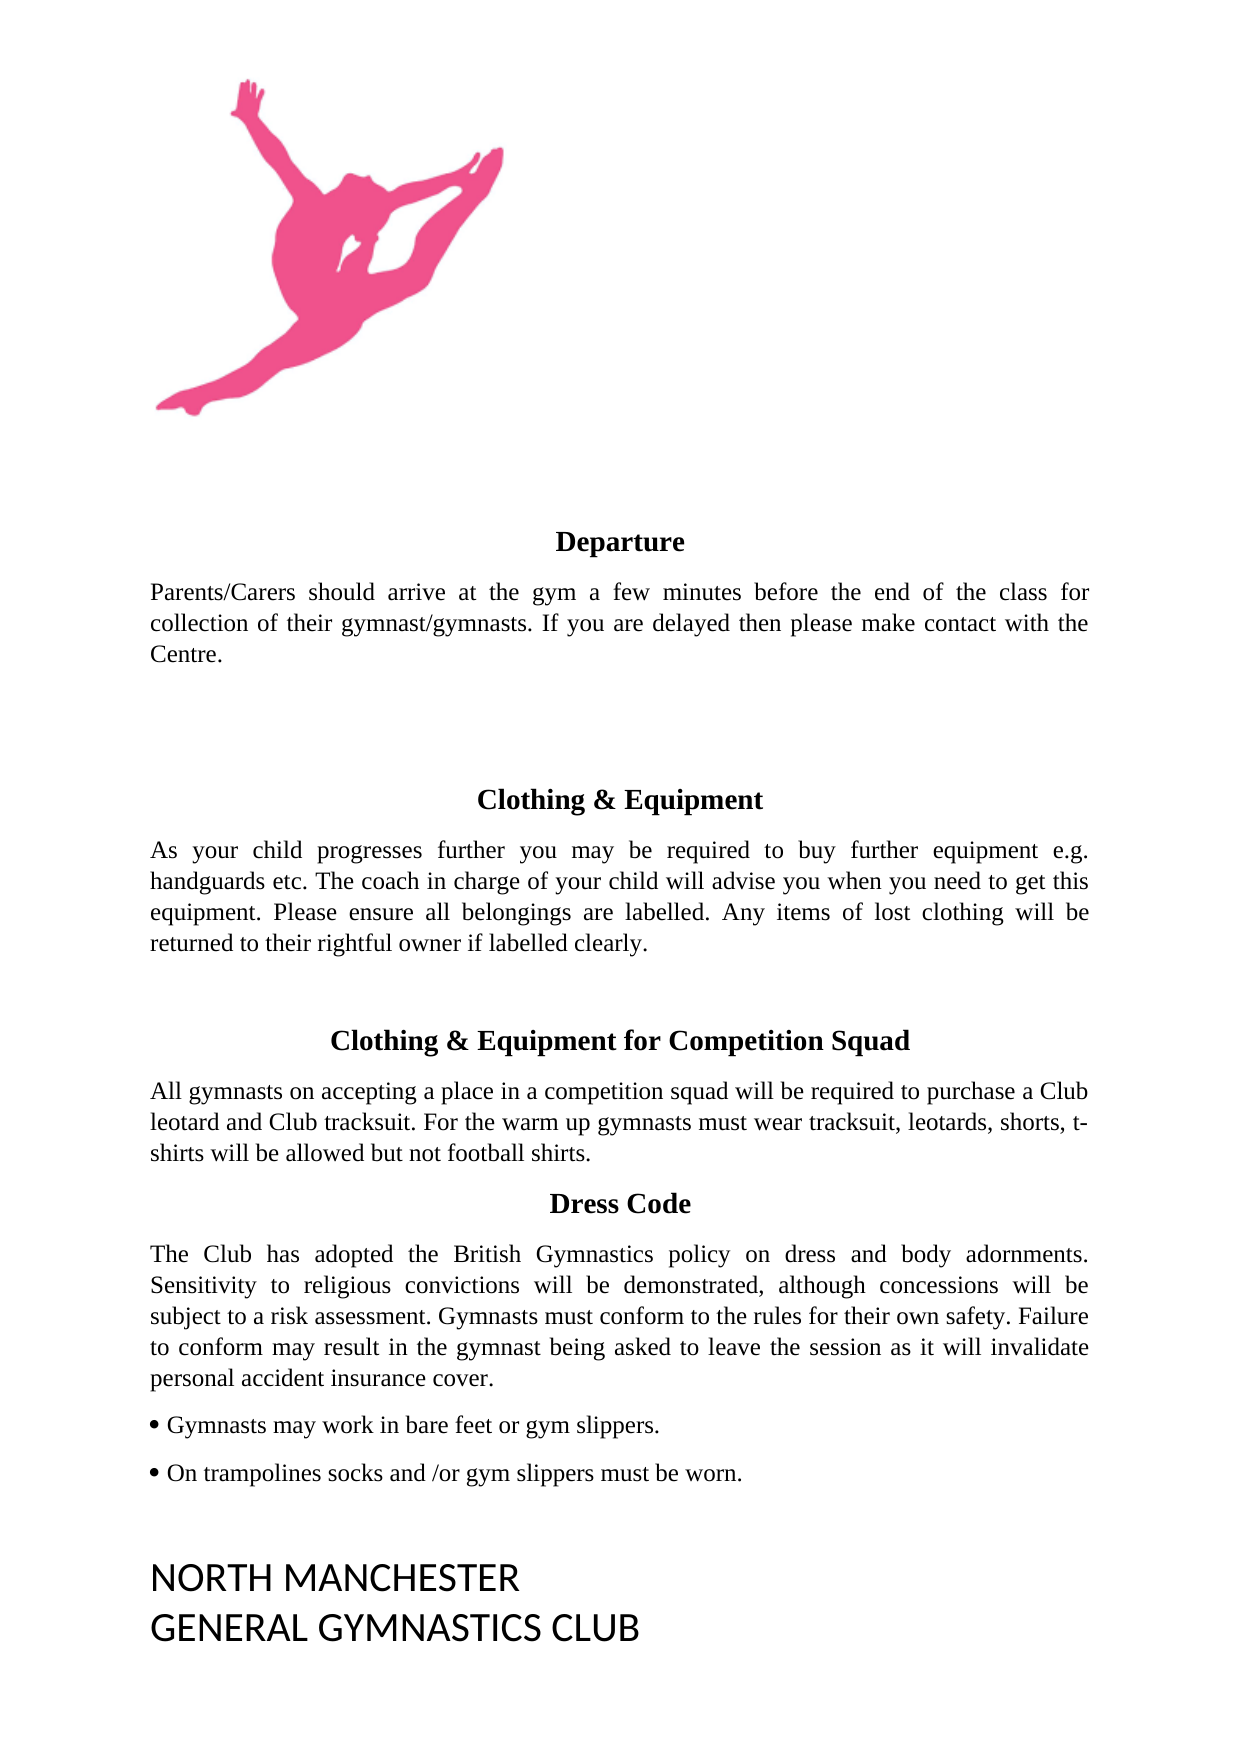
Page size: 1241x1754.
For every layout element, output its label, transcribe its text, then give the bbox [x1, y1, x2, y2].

text Departure [150, 524, 1090, 557]
text Dress Code [150, 1186, 1090, 1219]
text Clothing & Equipment for Competition Squad [150, 1023, 1090, 1057]
text Gymnasts may work in bare feet or gym slippers. [150, 1411, 1090, 1439]
text The Club has adopted the British Gymnastics policy on dress and body adornments. Sensitivity to religious convictions will be demonstrated, although concessions will be subject to a risk assessment. Gymnasts must conform to the rules for their own safety. Failure to conform may result in the gymnast being asked to leave the session as it will invalidate personal accident insurance cover. [150, 1239, 1090, 1392]
picture [150, 73, 510, 423]
text All gymnasts on accepting a place in a competition squad will be required to purchase a Club leotard and Club tracksuit. For the warm up gymnasts must wear tracksuit, leotards, shorts, t-shirts will be allowed but not football shirts. [150, 1076, 1090, 1167]
text On trampolines socks and /or gym slippers must be worn. [150, 1458, 1090, 1487]
text As your child progresses further you may be required to buy further equipment e.g. handguards etc. The coach in charge of your child will advise you when you need to get this equipment. Please ensure all belongings are labelled. Any items of lost clothing will be returned to their rightful owner if labelled clearly. [150, 835, 1090, 957]
text Parents/Carers should arrive at the gym a few minutes before the end of the class for collection of their gymnast/gymnasts. If you are delayed then please make contact with the Centre. [150, 577, 1090, 668]
text Clothing & Equipment [150, 782, 1090, 816]
